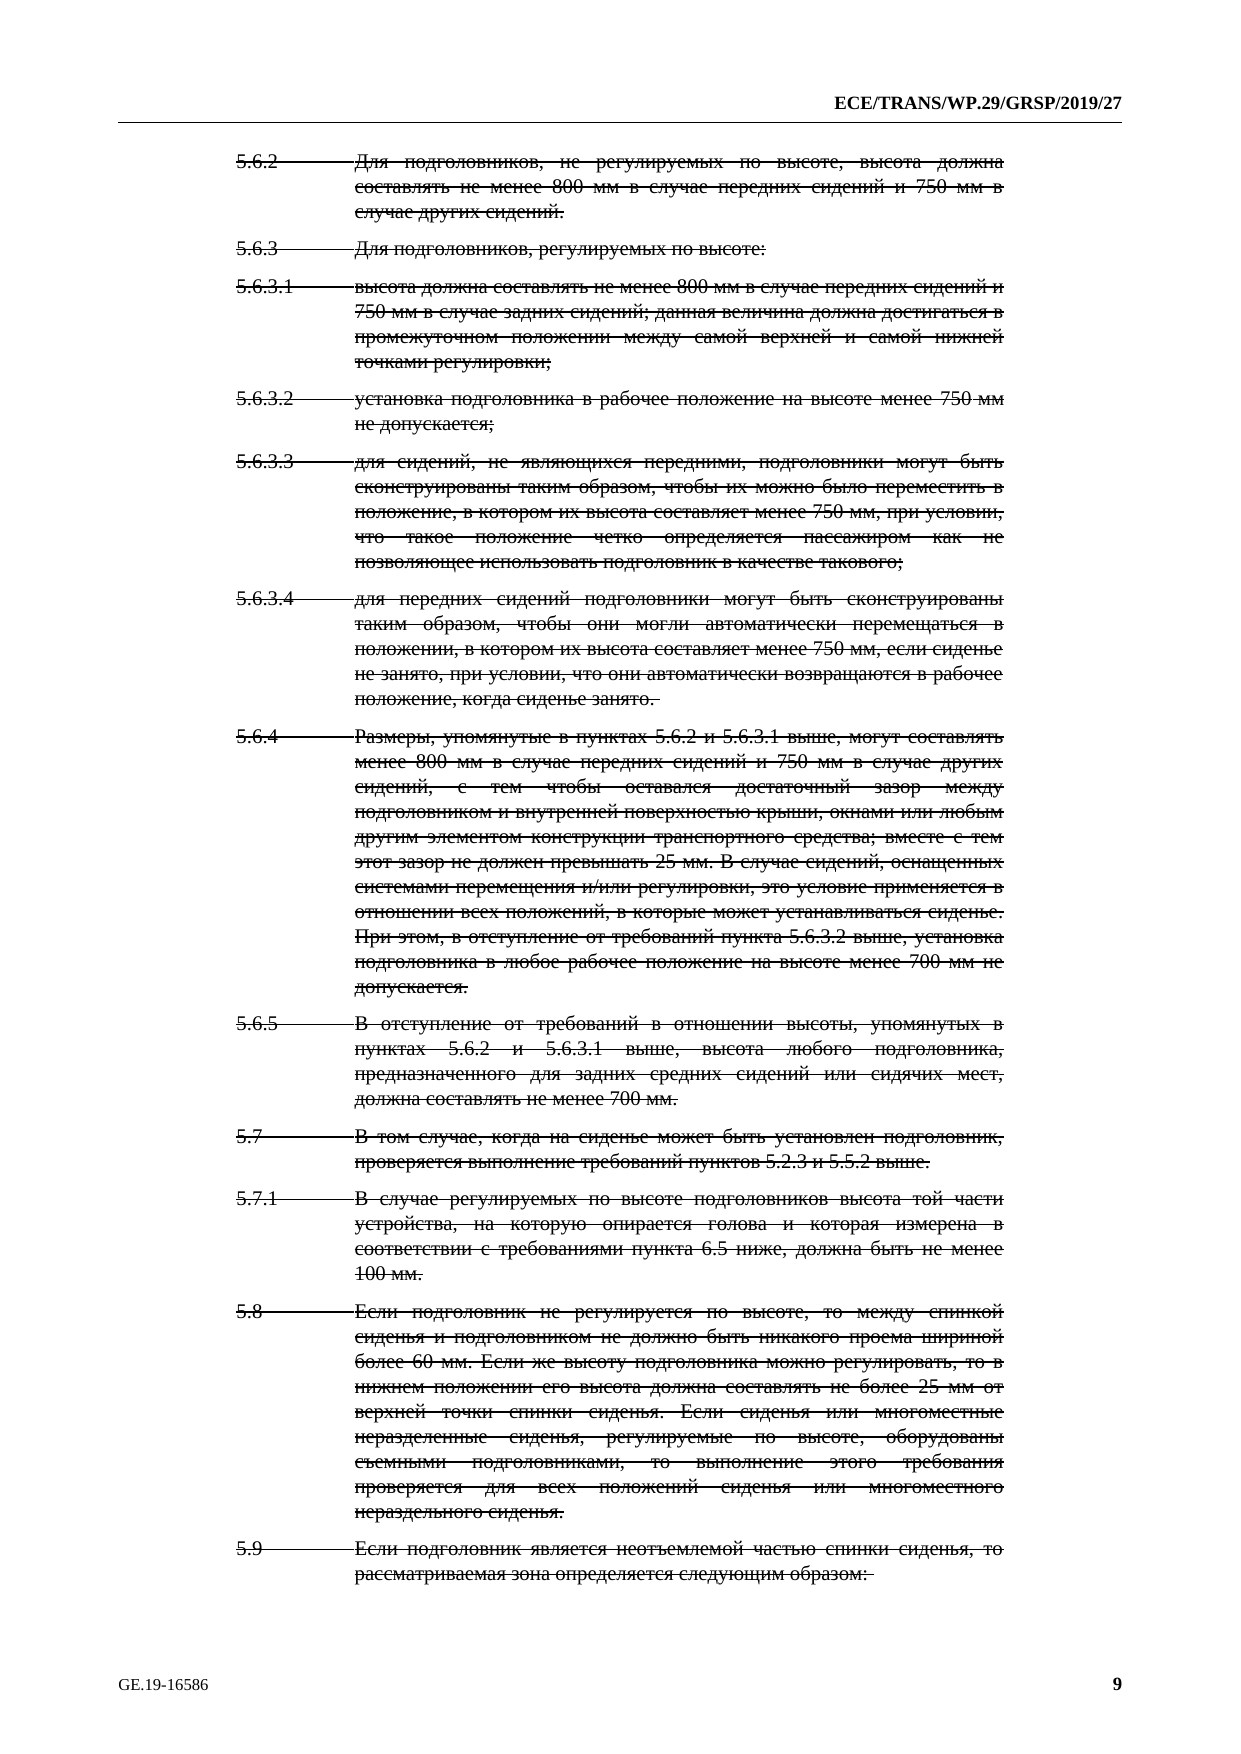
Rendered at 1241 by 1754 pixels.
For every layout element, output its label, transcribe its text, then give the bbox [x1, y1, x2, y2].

text 5.6.3.2 установка подголовника в рабочее положение на высоте менее 750 мм не допускается; [236, 400, 1004, 435]
text 5.6.2 Для подголовников, не регулируемых по высоте, высота должна составлять не менее 800 мм в случае передних сидений и 750 мм в случае других сидений. [236, 148, 1004, 161]
text 5.6.3.1 высота должна составлять не менее 800 мм в случае передних сидений и 750 мм в случае задних сидений; данная величина должна достигаться в промежуточном положении между самой верхней и самой нижней точками регулировки; [236, 287, 1004, 373]
text 5.7 В том случае, когда на сиденье может быть установлен подголовник, проверяется выполнение требований пунктов 5.2.3 и 5.5.2 выше. [236, 1123, 1004, 1136]
text 5.6.3 Для подголовников, регулируемых по высоте: [236, 235, 1004, 260]
text 5.6.3.3 для сидений, не являющихся передними, подголовники могут быть сконструированы таким образом, чтобы их можно было переместить в положение, в котором их высота составляет менее 750 мм, при условии, что такое положение четко определяется пассажиром как не позволяющее использовать подголовник в качестве такового; [236, 462, 1004, 573]
text 5.6.4 Размеры, упомянутые в пунктах 5.6.2 и 5.6.3.1 выше, могут составлять менее 800 мм в случае передних сидений и 750 мм в случае других сидений, с тем чтобы оставался достаточный зазор между подголовником и внутренней поверхностью крыши, окнами или любым другим элементом конструкции транспортного средства; вместе с тем этот зазор не должен превышать 25 мм. В случае сидений, оснащенных системами перемещения и/или регулировки, это условие применяется в отношении всех положений, в которые может устанавливаться сиденье. При этом, в отступление от требований пункта 5.6.3.2 выше, установка подголовника в любое рабочее положение на высоте менее 700 мм не допускается. [236, 737, 1004, 998]
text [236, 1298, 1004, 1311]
text 5.6.3.2 установка подголовника в рабочее положение на высоте менее 750 мм не допускается; [236, 385, 1004, 399]
text 5.7.1 В случае регулируемых по высоте подголовников высота той части устройства, на которую опирается голова и которая измерена в соответствии с требованиями пункта 6.5 ниже, должна быть не менее 100 мм. [236, 1200, 1004, 1285]
text 5.6.2 Для подголовников, не регулируемых по высоте, высота должна составлять не менее 800 мм в случае передних сидений и 750 мм в случае других сидений. [236, 162, 1004, 223]
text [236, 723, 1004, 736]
text 5.6.3.4 для передних сидений подголовники могут быть сконструированы таким образом, чтобы они могли автоматически перемещаться в положении, в котором их высота составляет менее 750 мм, если сиденье не занято, при условии, что они автоматически возвращаются в рабочее положение, когда сиденье занято. [236, 600, 1004, 710]
text 5.9 Если подголовник является неотъемлемой частью спинки сиденья, то рассматриваемая зона определяется следующим образом: [236, 1535, 1004, 1549]
text 5.8 Если подголовник не регулируется по высоте, то между спинкой сиденья и подголовником не должно быть никакого проема шириной более 60 мм. Если же высоту подголовника можно регулировать, то в нижнем положении его высота должна составлять не более 25 мм от верхней точки спинки сиденья. Если сиденья или многоместные неразделенные сиденья, регулируемые по высоте, оборудованы съемными подголовниками, то выполнение этого требования проверяется для всех положений сиденья или многоместного нераздельного сиденья. [236, 1312, 1004, 1523]
text 5.7 В том случае, когда на сиденье может быть установлен подголовник, проверяется выполнение требований пунктов 5.2.3 и 5.5.2 выше. [236, 1137, 1004, 1173]
text 5.6.5 В отступление от требований в отношении высоты, упомянутых в пунктах 5.6.2 и 5.6.3.1 выше, высота любого подголовника, предназначенного для задних средних сидений или сидячих мест, должна составлять не менее 700 мм. [236, 1025, 1004, 1110]
text 5.9 Если подголовник является неотъемлемой частью спинки сиденья, то рассматриваемая зона определяется следующим образом: [236, 1550, 1004, 1585]
